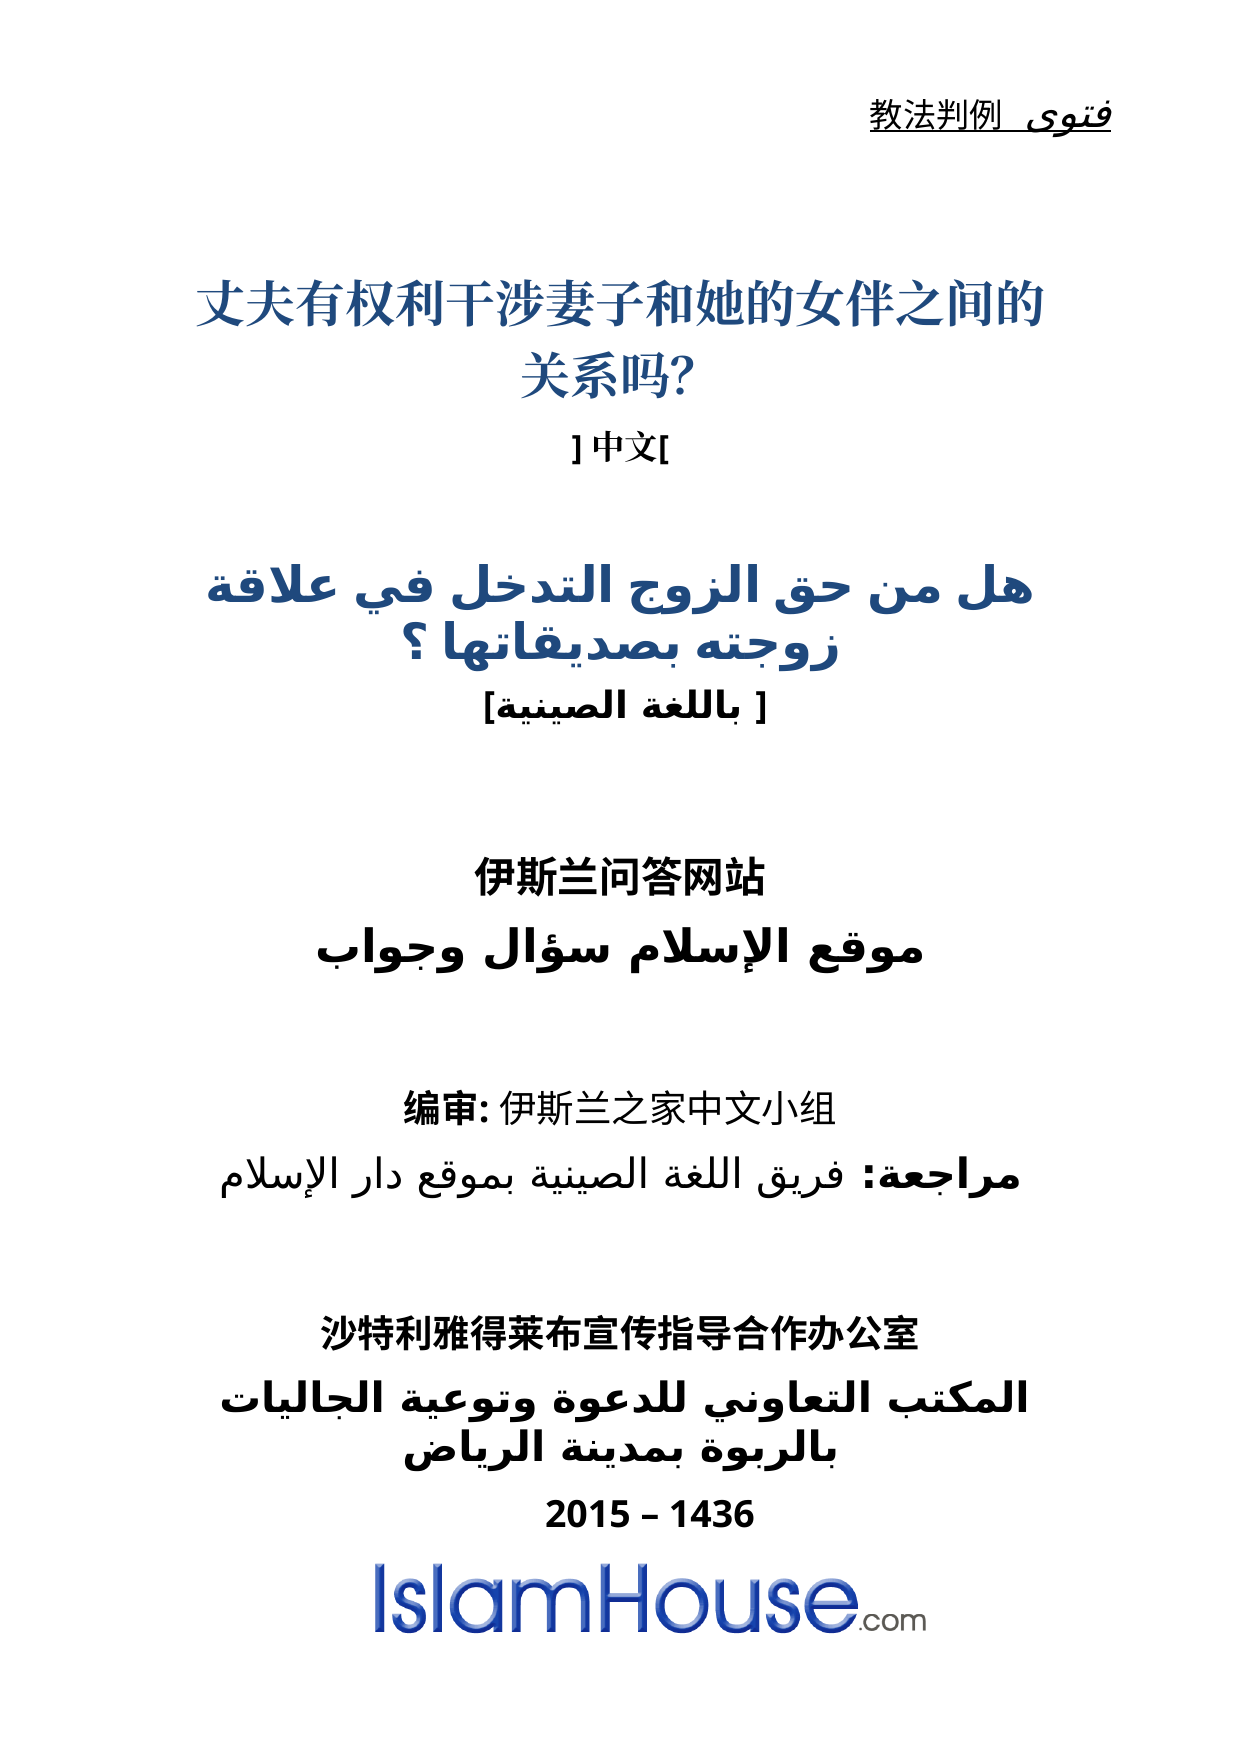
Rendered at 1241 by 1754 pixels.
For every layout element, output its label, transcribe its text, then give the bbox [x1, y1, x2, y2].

text 丈夫有权利干涉妻子和她的女伴之间的关系吗？ [187, 265, 1053, 408]
text ] 中文[ [187, 421, 1053, 469]
subtitle هل من حق الزوج التدخل في علاقة زوجته بصديقاتها ؟ [187, 555, 1053, 670]
text المكتب التعاوني للدعوة وتوعية الجاليات بالربوة بمدينة الرياض [187, 1374, 1053, 1471]
text 沙特利雅得莱布宣传指导合作办公室 [187, 1304, 1053, 1358]
text مراجعة: فريق اللغة الصينية بموقع دار الإسلام [187, 1149, 1053, 1198]
text موقع الإسلام سؤال وجواب [187, 920, 1053, 973]
text 2015 – 1436 [187, 1487, 1053, 1538]
text [باللغة الصينية ] [187, 679, 1053, 730]
text 伊斯兰问答网站 [187, 844, 1053, 904]
picture [358, 1550, 942, 1646]
text 编审: 伊斯兰之家中文小组 [187, 1079, 1053, 1134]
